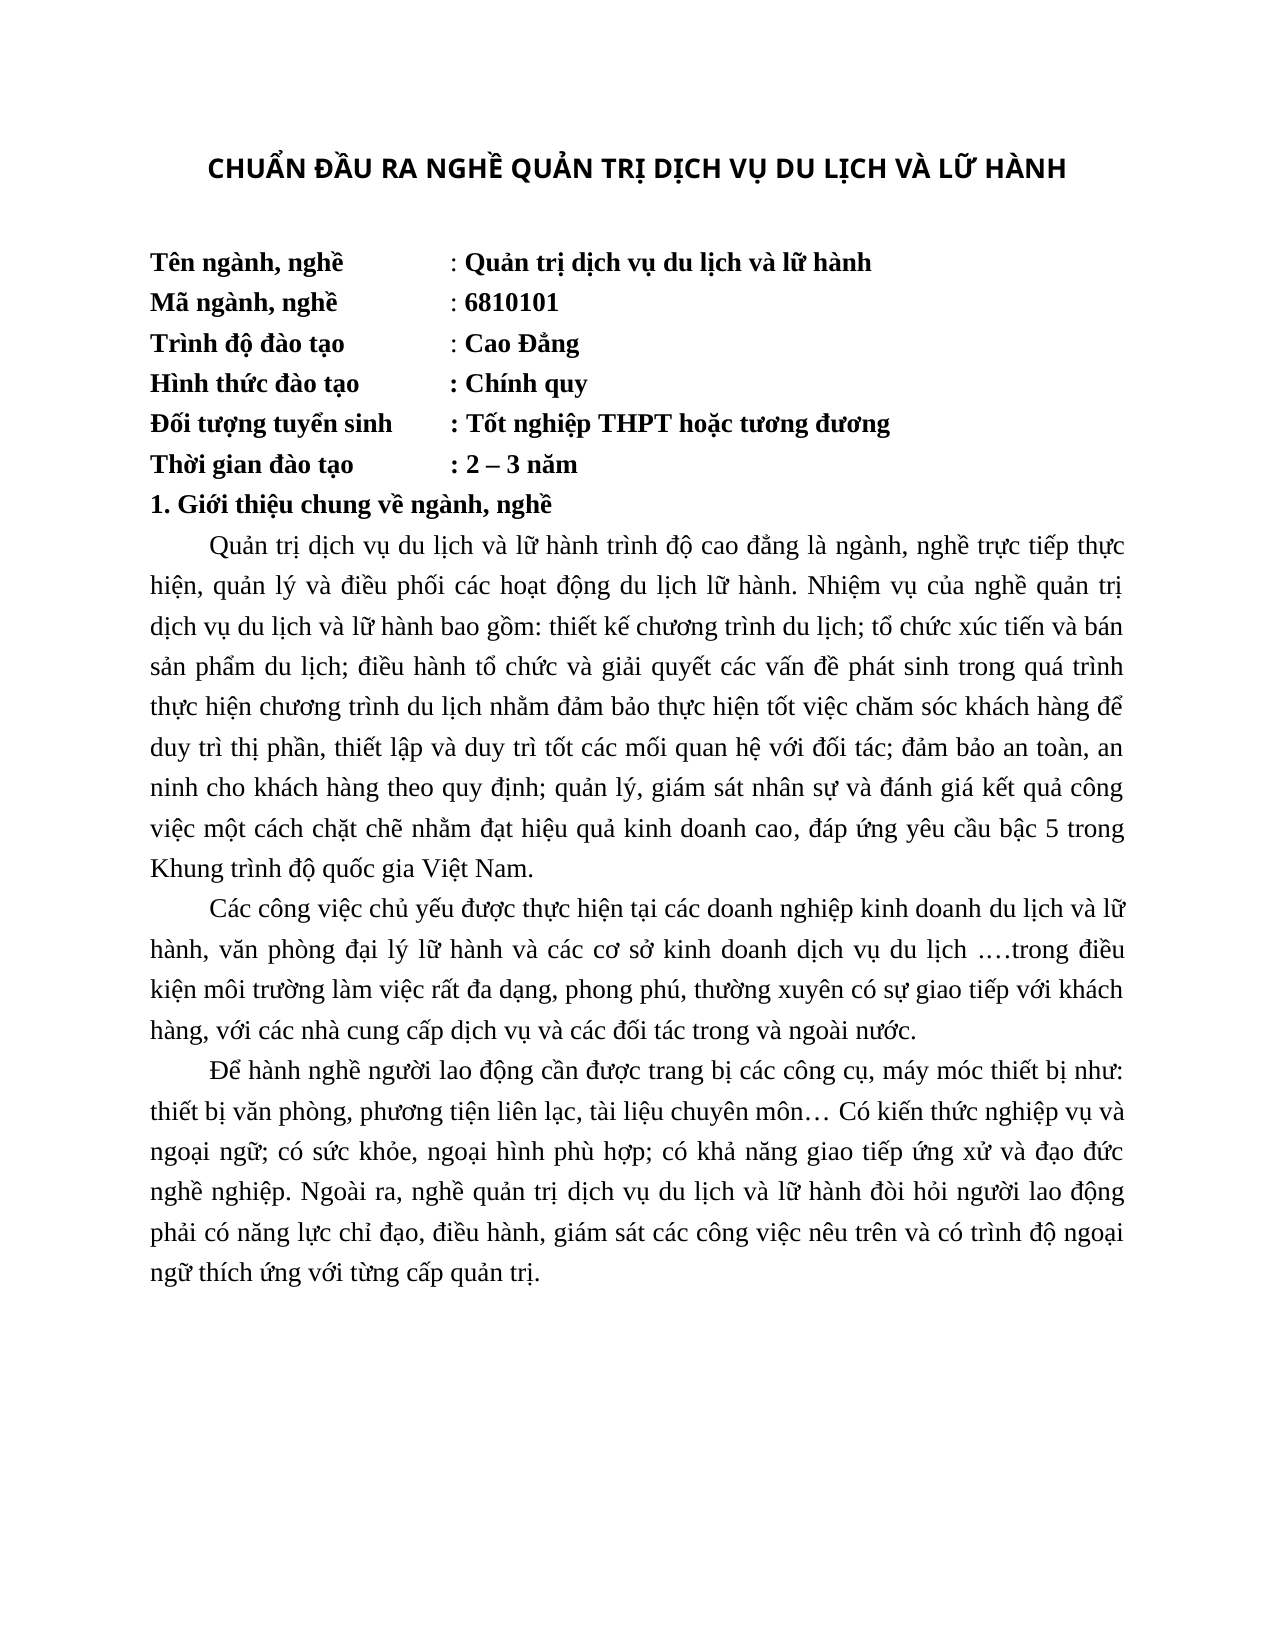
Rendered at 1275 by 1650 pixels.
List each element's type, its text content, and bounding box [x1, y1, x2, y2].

text Đối tượng tuyển sinh : Tốt nghiệp THPT hoặc tương đương [150, 407, 1125, 439]
text Các công việc chủ yếu được thực hiện tại các doanh nghiệp kinh doanh du lịch và lữ hành, văn phòng đại lý lữ hành và các cơ sở kinh doanh dịch vụ du lịch .…trong điều kiện môi trường làm việc rất đa dạng, phong phú, thường xuyên có sự giao tiếp với khách hàng, với các nhà cung cấp dịch vụ và các đối tác trong và ngoài nước. [150, 892, 1125, 1045]
text Quản trị dịch vụ du lịch và lữ hành trình độ cao đẳng là ngành, nghề trực tiếp thực hiện, quản lý và điều phối các hoạt động du lịch lữ hành. Nhiệm vụ của nghề quản trị dịch vụ du lịch và lữ hành bao gồm: thiết kế chương trình du lịch; tổ chức xúc tiến và bán sản phẩm du lịch; điều hành tổ chức và giải quyết các vấn đề phát sinh trong quá trình thực hiện chương trình du lịch nhằm đảm bảo thực hiện tốt việc chăm sóc khách hàng để duy trì thị phần, thiết lập và duy trì tốt các mối quan hệ với đối tác; đảm bảo an toàn, an ninh cho khách hàng theo quy định; quản lý, giám sát nhân sự và đánh giá kết quả công việc một cách chặt chẽ nhằm đạt hiệu quả kinh doanh cao, đáp ứng yêu cầu bậc 5 trong Khung trình độ quốc gia Việt Nam. [150, 529, 1125, 883]
text CHUẨN ĐẦU RA NGHỀ QUẢN TRỊ DỊCH VỤ DU LỊCH VÀ LỮ HÀNH [150, 150, 1125, 187]
text 1. Giới thiệu chung về ngành, nghề [150, 488, 1125, 519]
text Tên ngành, nghề : Quản trị dịch vụ du lịch và lữ hành [150, 246, 1125, 277]
text Trình độ đào tạo : Cao Đẳng [150, 327, 1125, 358]
text Thời gian đào tạo : 2 – 3 năm [150, 448, 1125, 479]
text Mã ngành, nghề : 6810101 [150, 286, 1125, 317]
text Để hành nghề người lao động cần được trang bị các công cụ, máy móc thiết bị như: thiết bị văn phòng, phương tiện liên lạc, tài liệu chuyên môn… Có kiến thức nghiệp vụ và ngoại ngữ; có sức khỏe, ngoại hình phù hợp; có khả năng giao tiếp ứng xử và đạo đức nghề nghiệp. Ngoài ra, nghề quản trị dịch vụ du lịch và lữ hành đòi hỏi người lao động phải có năng lực chỉ đạo, điều hành, giám sát các công việc nêu trên và có trình độ ngoại ngữ thích ứng với từng cấp quản trị. [150, 1054, 1125, 1287]
text Hình thức đào tạo : Chính quy [150, 367, 1125, 398]
